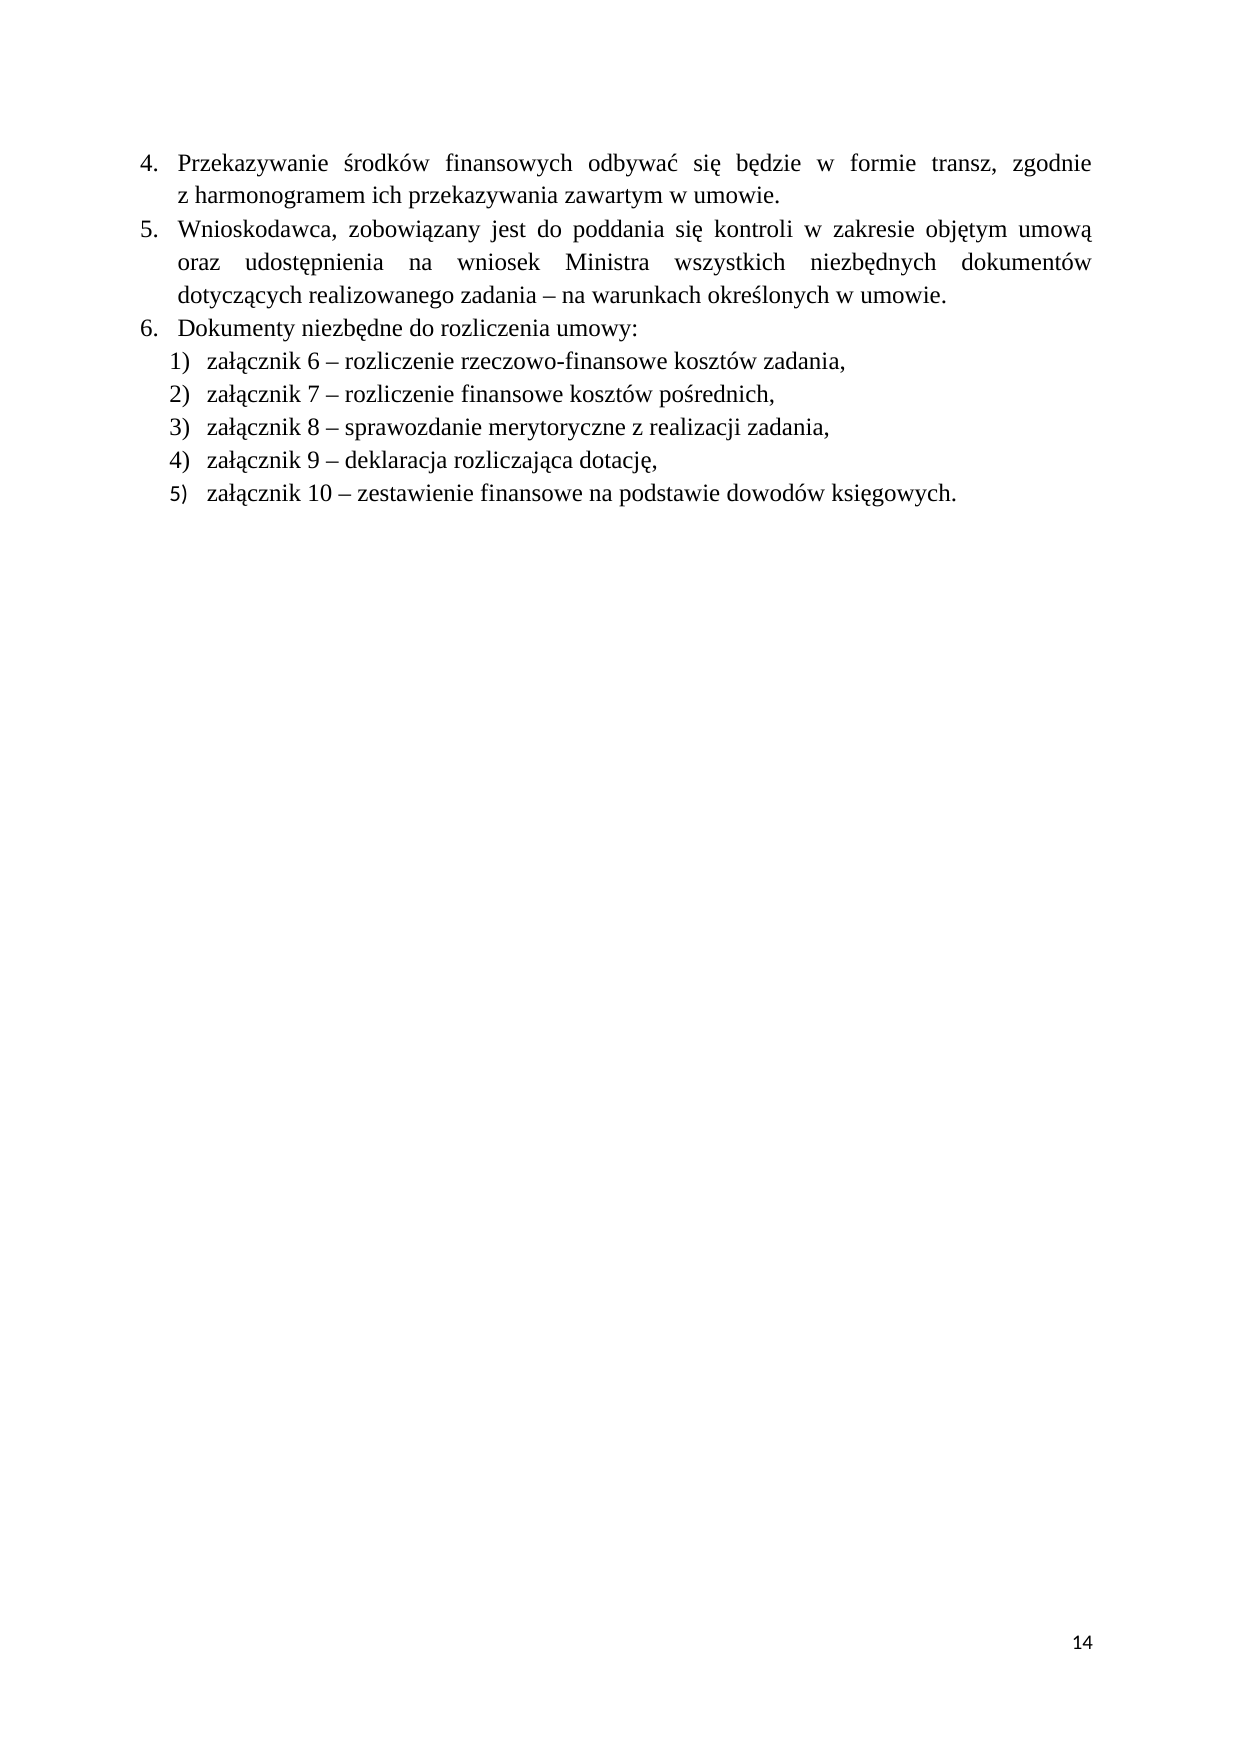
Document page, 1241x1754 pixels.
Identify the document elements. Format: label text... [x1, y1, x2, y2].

list Wnioskodawca, zobowiązany jest do poddania się kontroli w zakresie objętym umową oraz udostępnienia na wniosek Ministra wszystkich niezbędnych dokumentów dotyczących realizowanego zadania – na warunkach określonych w umowie. [140, 214, 1093, 308]
list załącznik 8 – sprawozdanie merytoryczne z realizacji zadania, [169, 412, 1093, 441]
list załącznik 6 – rozliczenie rzeczowo-finansowe kosztów zadania, [169, 346, 1093, 374]
list Przekazywanie środków finansowych odbywać się będzie w formie transz, zgodnie z harmonogramem ich przekazywania zawartym w umowie. [140, 148, 1093, 209]
list załącznik 10 – zestawienie finansowe na podstawie dowodów księgowych. [169, 478, 1093, 507]
list załącznik 7 – rozliczenie finansowe kosztów pośrednich, [169, 379, 1093, 407]
list Dokumenty niezbędne do rozliczenia umowy: [140, 313, 1093, 341]
list załącznik 9 – deklaracja rozliczająca dotację, [169, 445, 1093, 473]
